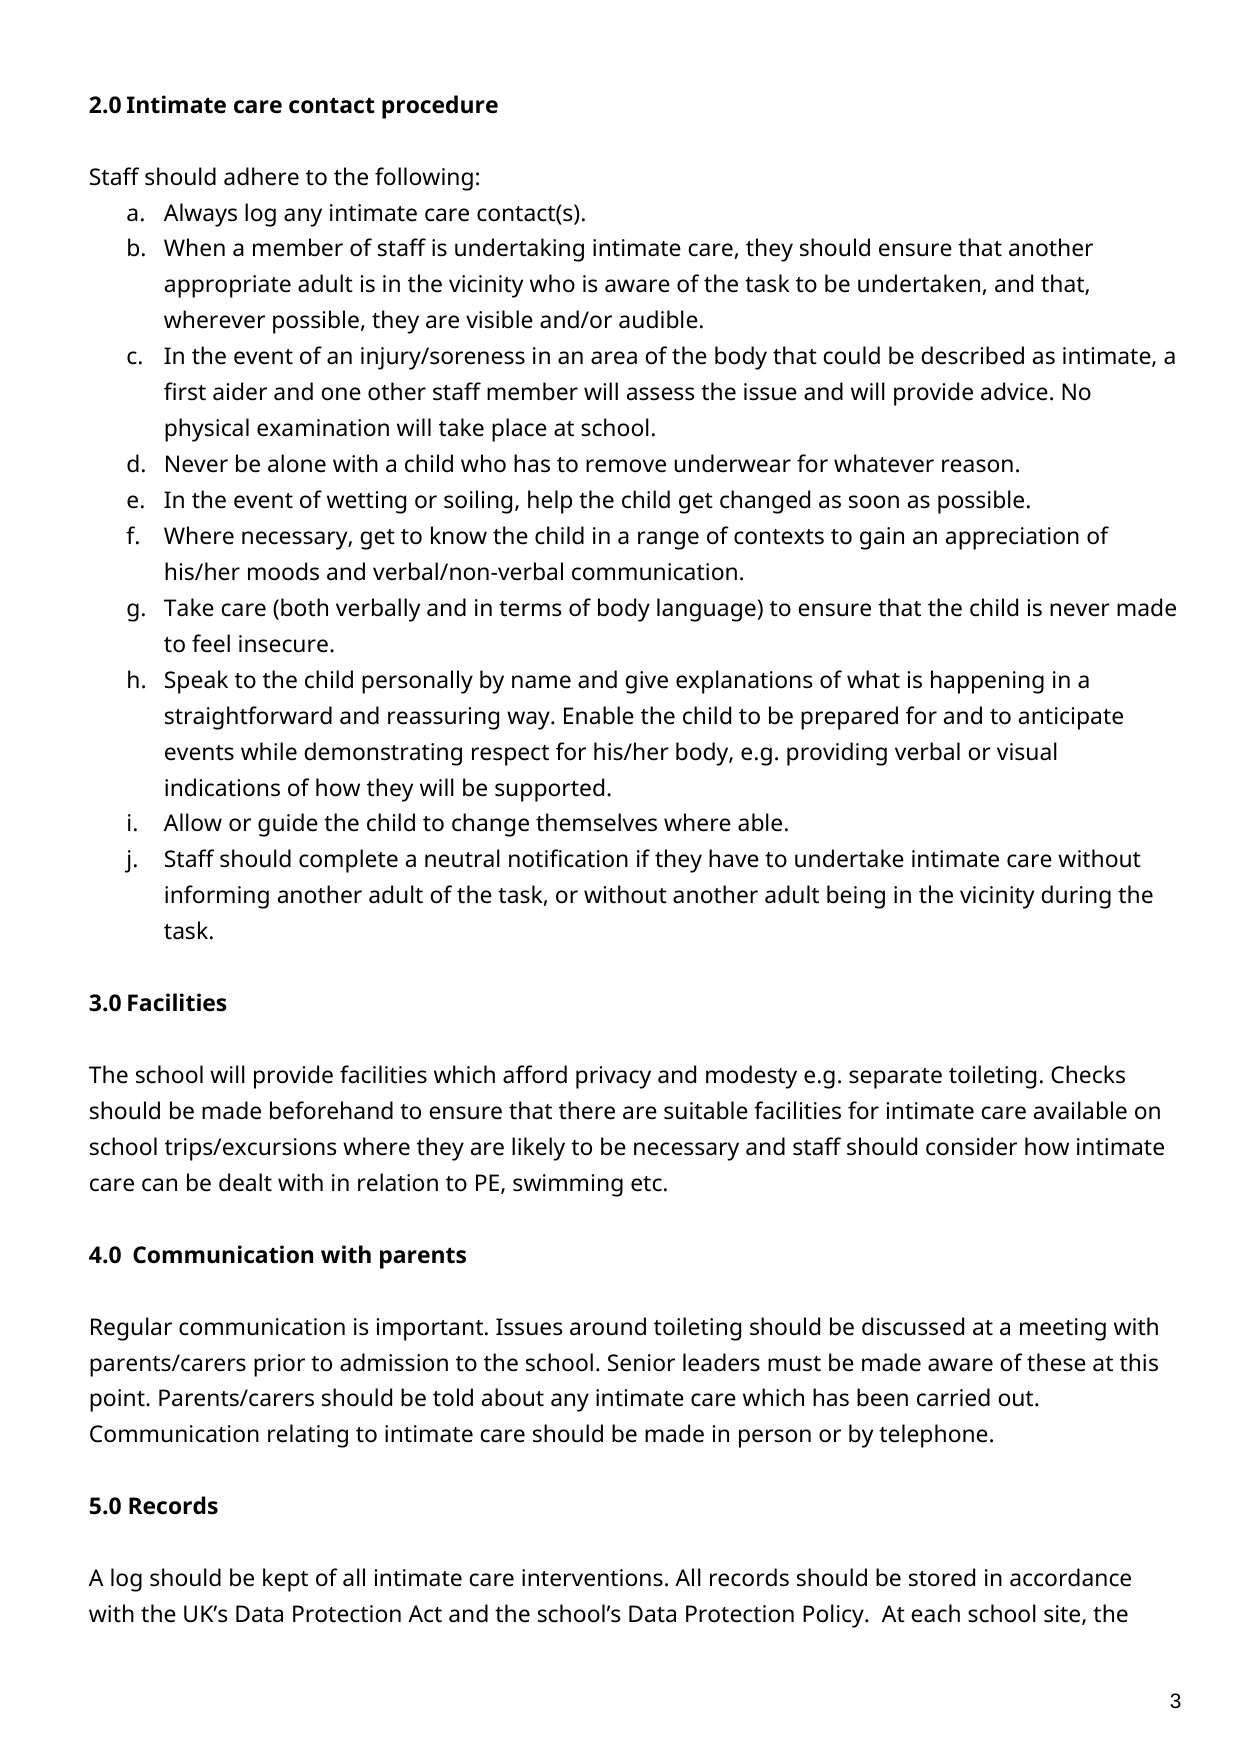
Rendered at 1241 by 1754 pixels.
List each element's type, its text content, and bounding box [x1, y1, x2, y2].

list Facilities [89, 987, 1181, 1018]
text Staff should adhere to the following: [89, 161, 1181, 192]
list Intimate care contact procedure [89, 89, 1181, 120]
list In the event of wetting or soiling, help the child get changed as soon as possible. [126, 484, 1181, 515]
list Where necessary, get to know the child in a range of contexts to gain an appreciation of his/her moods and verbal/non-verbal communication. [126, 520, 1181, 587]
list When a member of staff is undertaking intimate care, they should ensure that another appropriate adult is in the vicinity who is aware of the task to be undertaken, and that, wherever possible, they are visible and/or audible. [126, 232, 1181, 336]
list Allow or guide the child to change themselves where able. [126, 807, 1181, 839]
list Never be alone with a child who has to remove underwear for whatever reason. [126, 448, 1181, 479]
text The school will provide facilities which afford privacy and modesty e.g. separate toileting. Checks should be made beforehand to ensure that there are suitable facilities for intimate care available on school trips/excursions where they are likely to be necessary and staff should consider how intimate care can be dealt with in relation to PE, swimming etc. [89, 1059, 1181, 1198]
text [89, 1562, 1181, 1629]
list Take care (both verbally and in terms of body language) to ensure that the child is never made to feel insecure. [126, 592, 1181, 659]
text Regular communication is important. Issues around toileting should be discussed at a meeting with parents/carers prior to admission to the school. Senior leaders must be made aware of these at this point. Parents/carers should be told about any intimate care which has been carried out. Communication relating to intimate care should be made in person or by telephone. [89, 1311, 1181, 1449]
list In the event of an injury/soreness in an area of the body that could be described as intimate, a first aider and one other staff member will assess the issue and will provide advice. No physical examination will take place at school. [126, 340, 1181, 443]
list Staff should complete a neutral notification if they have to undertake intimate care without informing another adult of the task, or without another adult being in the vicinity during the task. [126, 843, 1181, 946]
text 5.0 Records [89, 1490, 1181, 1521]
list Communication with parents [89, 1239, 1181, 1270]
list Always log any intimate care contact(s). [126, 196, 1181, 228]
list Speak to the child personally by name and give explanations of what is happening in a straightforward and reassuring way. Enable the child to be prepared for and to anticipate events while demonstrating respect for his/her body, e.g. providing verbal or visual indications of how they will be supported. [126, 664, 1181, 803]
